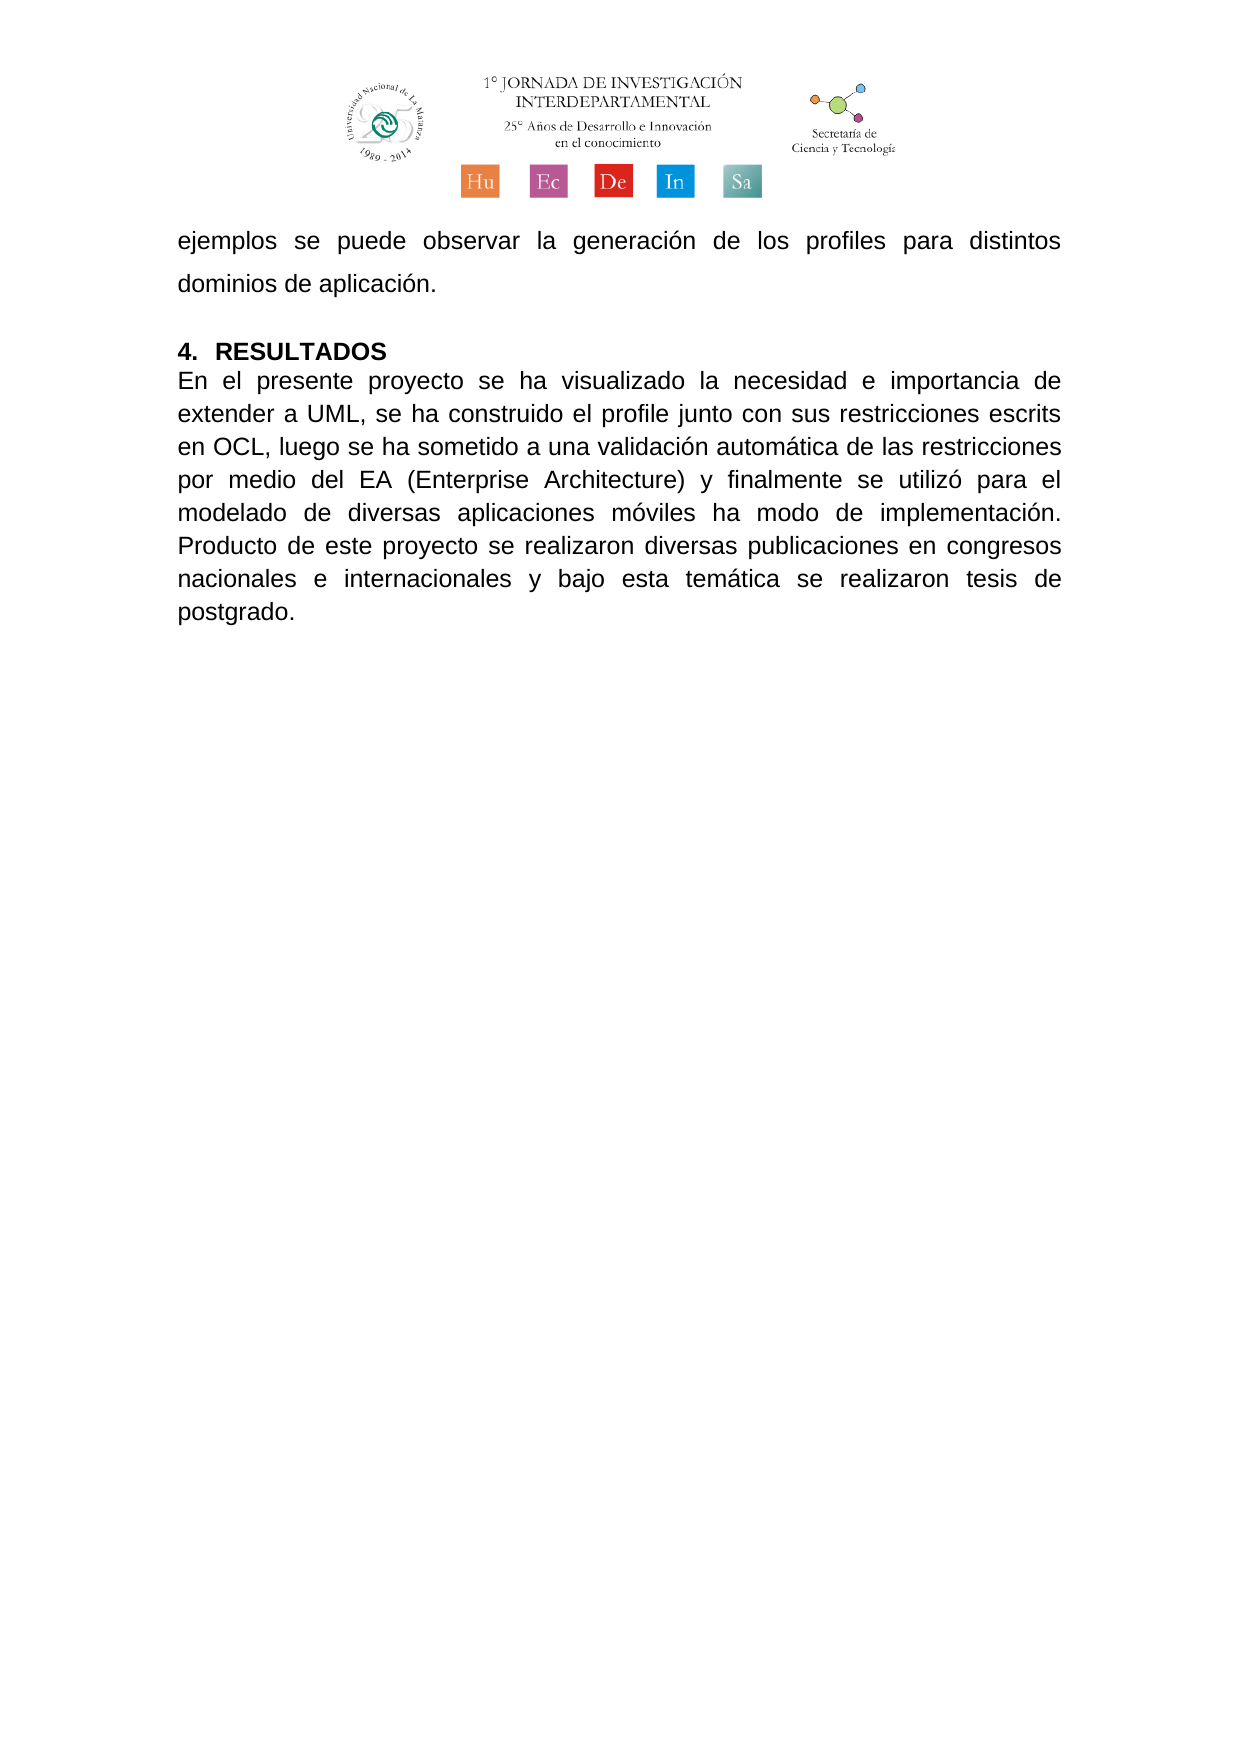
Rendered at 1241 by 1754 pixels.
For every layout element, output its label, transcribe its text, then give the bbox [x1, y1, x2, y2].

text En el presente proyecto se ha visualizado la necesidad e importancia de extender a UML, se ha construido el profile junto con sus restricciones escrits en OCL, luego se ha sometido a una validación automática de las restricciones por medio del EA (Enterprise Architecture) y finalmente se utilizó para el modelado de diversas aplicaciones móviles ha modo de implementación. Producto de este proyecto se realizaron diversas publicaciones en congresos nacionales e internacionales y bajo esta temática se realizaron tesis de postgrado. [177, 366, 1063, 626]
list RESULTADOS [177, 337, 1063, 366]
picture [345, 73, 896, 198]
